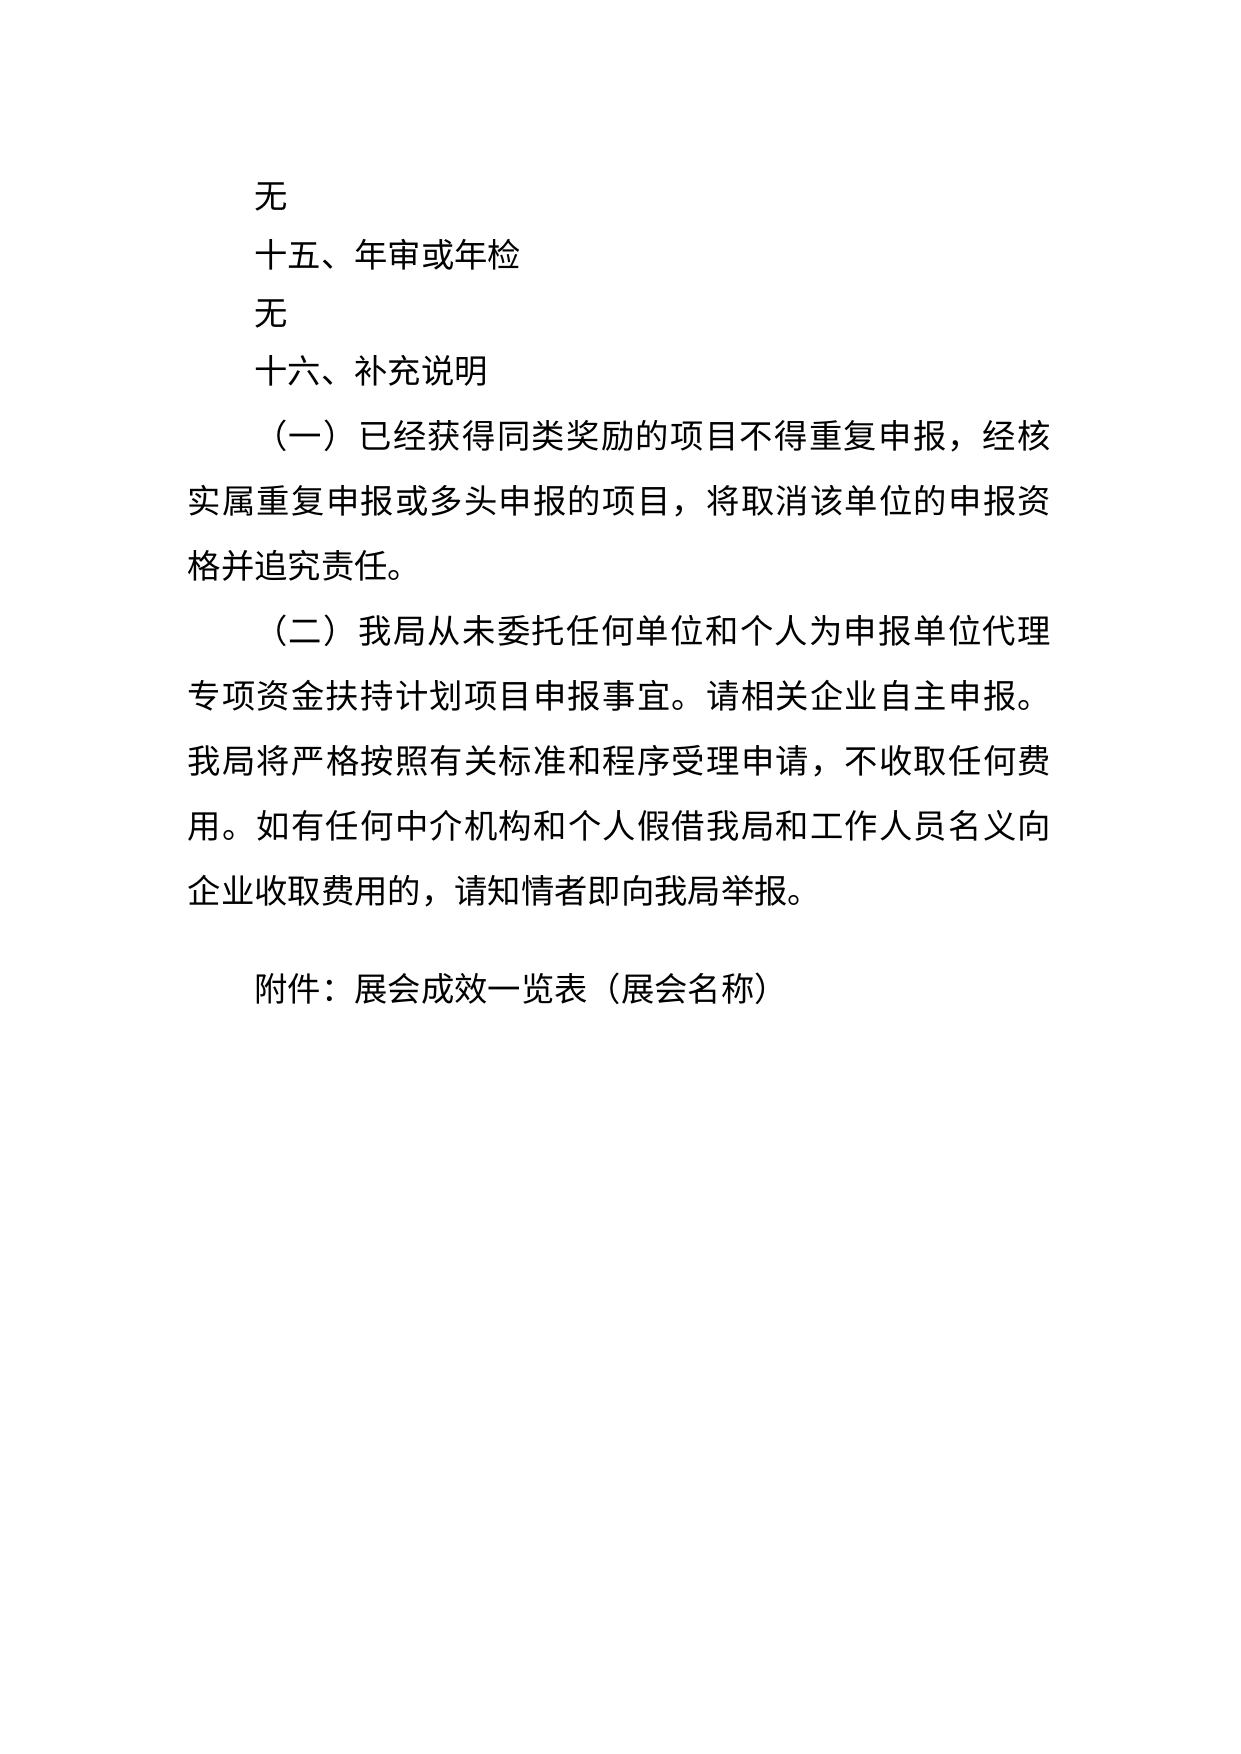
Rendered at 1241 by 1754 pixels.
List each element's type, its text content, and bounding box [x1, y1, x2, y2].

text 无 [187, 279, 1053, 337]
text 附件：展会成效一览表（展会名称） [187, 954, 1053, 1019]
text （一）已经获得同类奖励的项目不得重复申报，经核实属重复申报或多头申报的项目，将取消该单位的申报资格并追究责任。 [187, 402, 1053, 597]
list 十六、补充说明 [187, 337, 1053, 402]
text （二）我局从未委托任何单位和个人为申报单位代理专项资金扶持计划项目申报事宜。请相关企业自主申报。我局将严格按照有关标准和程序受理申请，不收取任何费用。如有任何中介机构和个人假借我局和工作人员名义向企业收取费用的，请知情者即向我局举报。 [187, 597, 1053, 922]
text 无 [187, 162, 1053, 220]
text 十五、年审或年检 [187, 220, 1053, 279]
